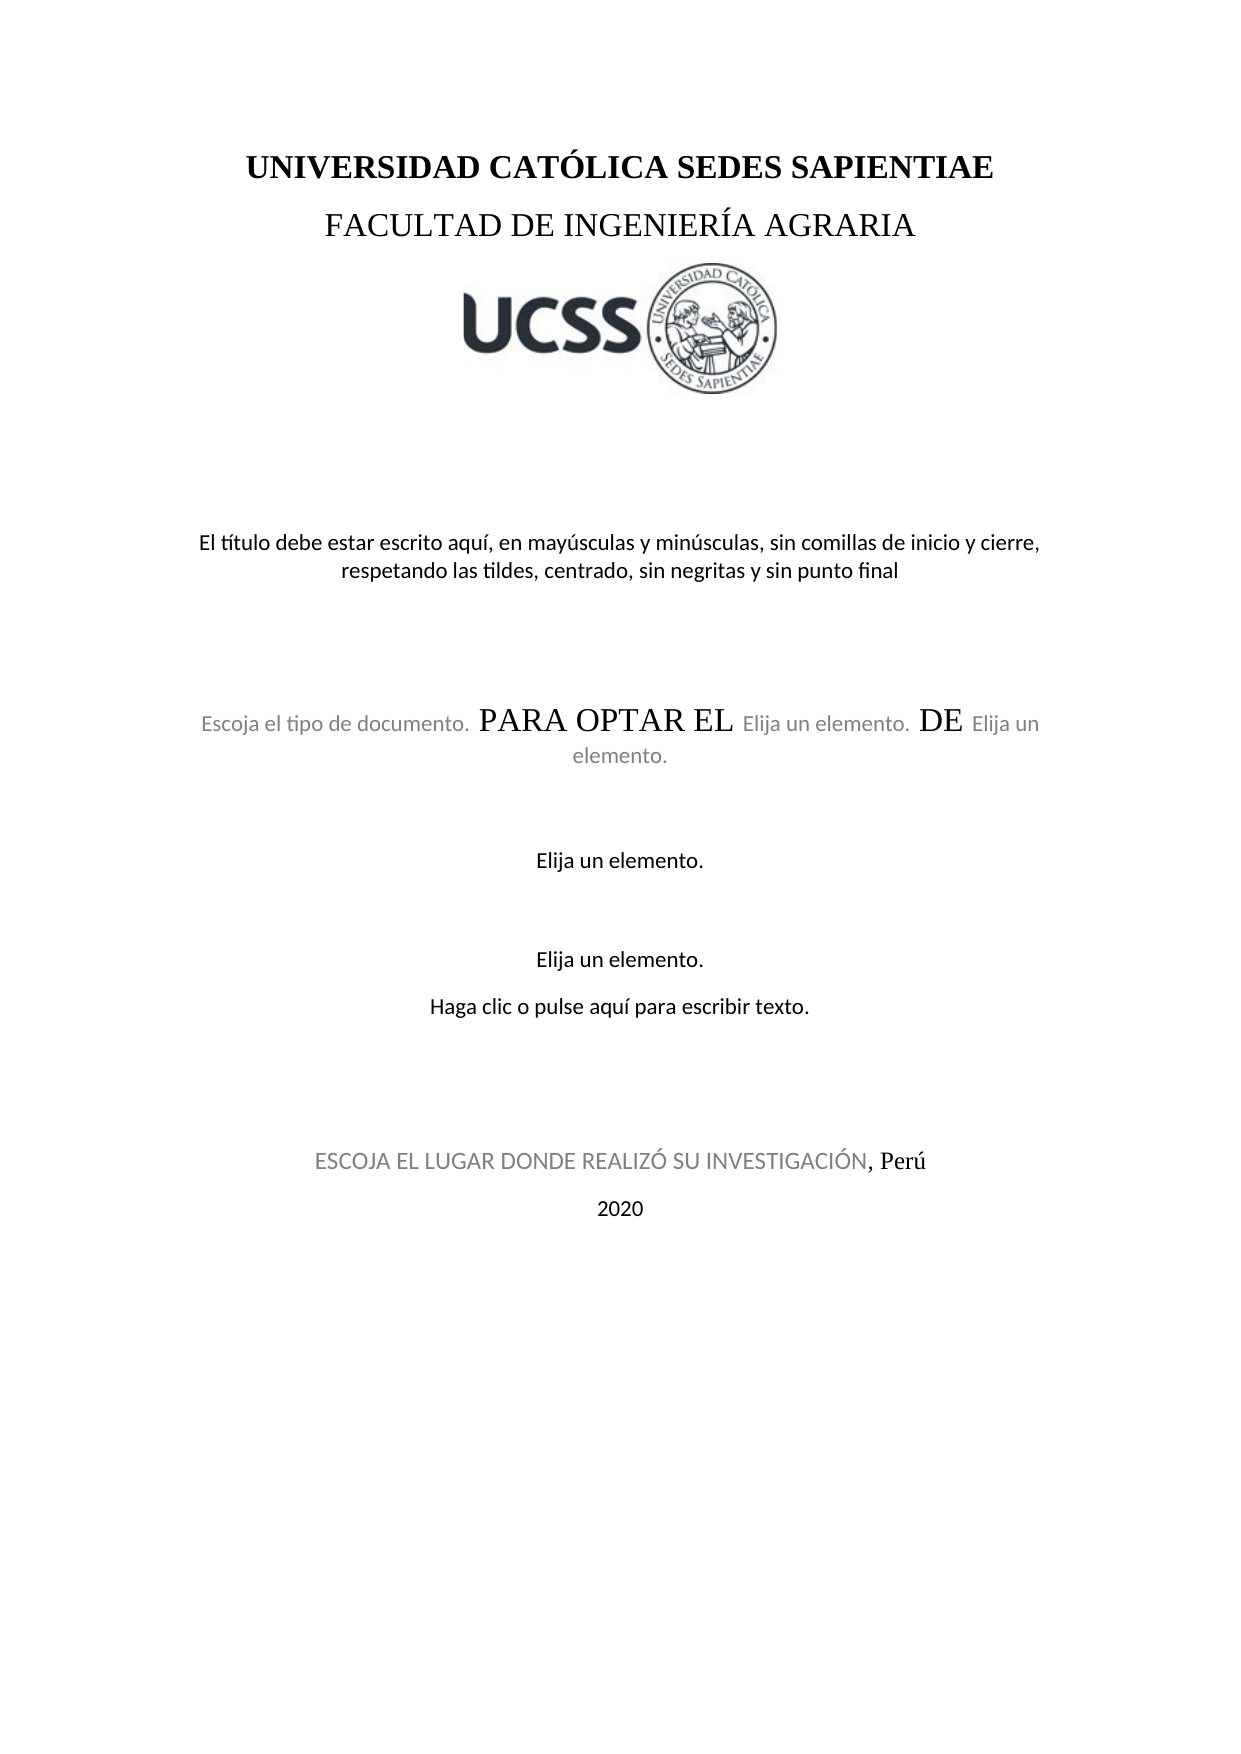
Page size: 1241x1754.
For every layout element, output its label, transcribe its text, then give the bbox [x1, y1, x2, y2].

text FACULTAD DE INGENIERÍA AGRARIA [177, 206, 1063, 244]
text UNIVERSIDAD CATÓLICA SEDES SAPIENTIAE [177, 148, 1063, 186]
picture [463, 263, 777, 394]
text PARA OPTAR EL DE [177, 700, 1063, 769]
text , Perú [177, 1145, 1063, 1175]
